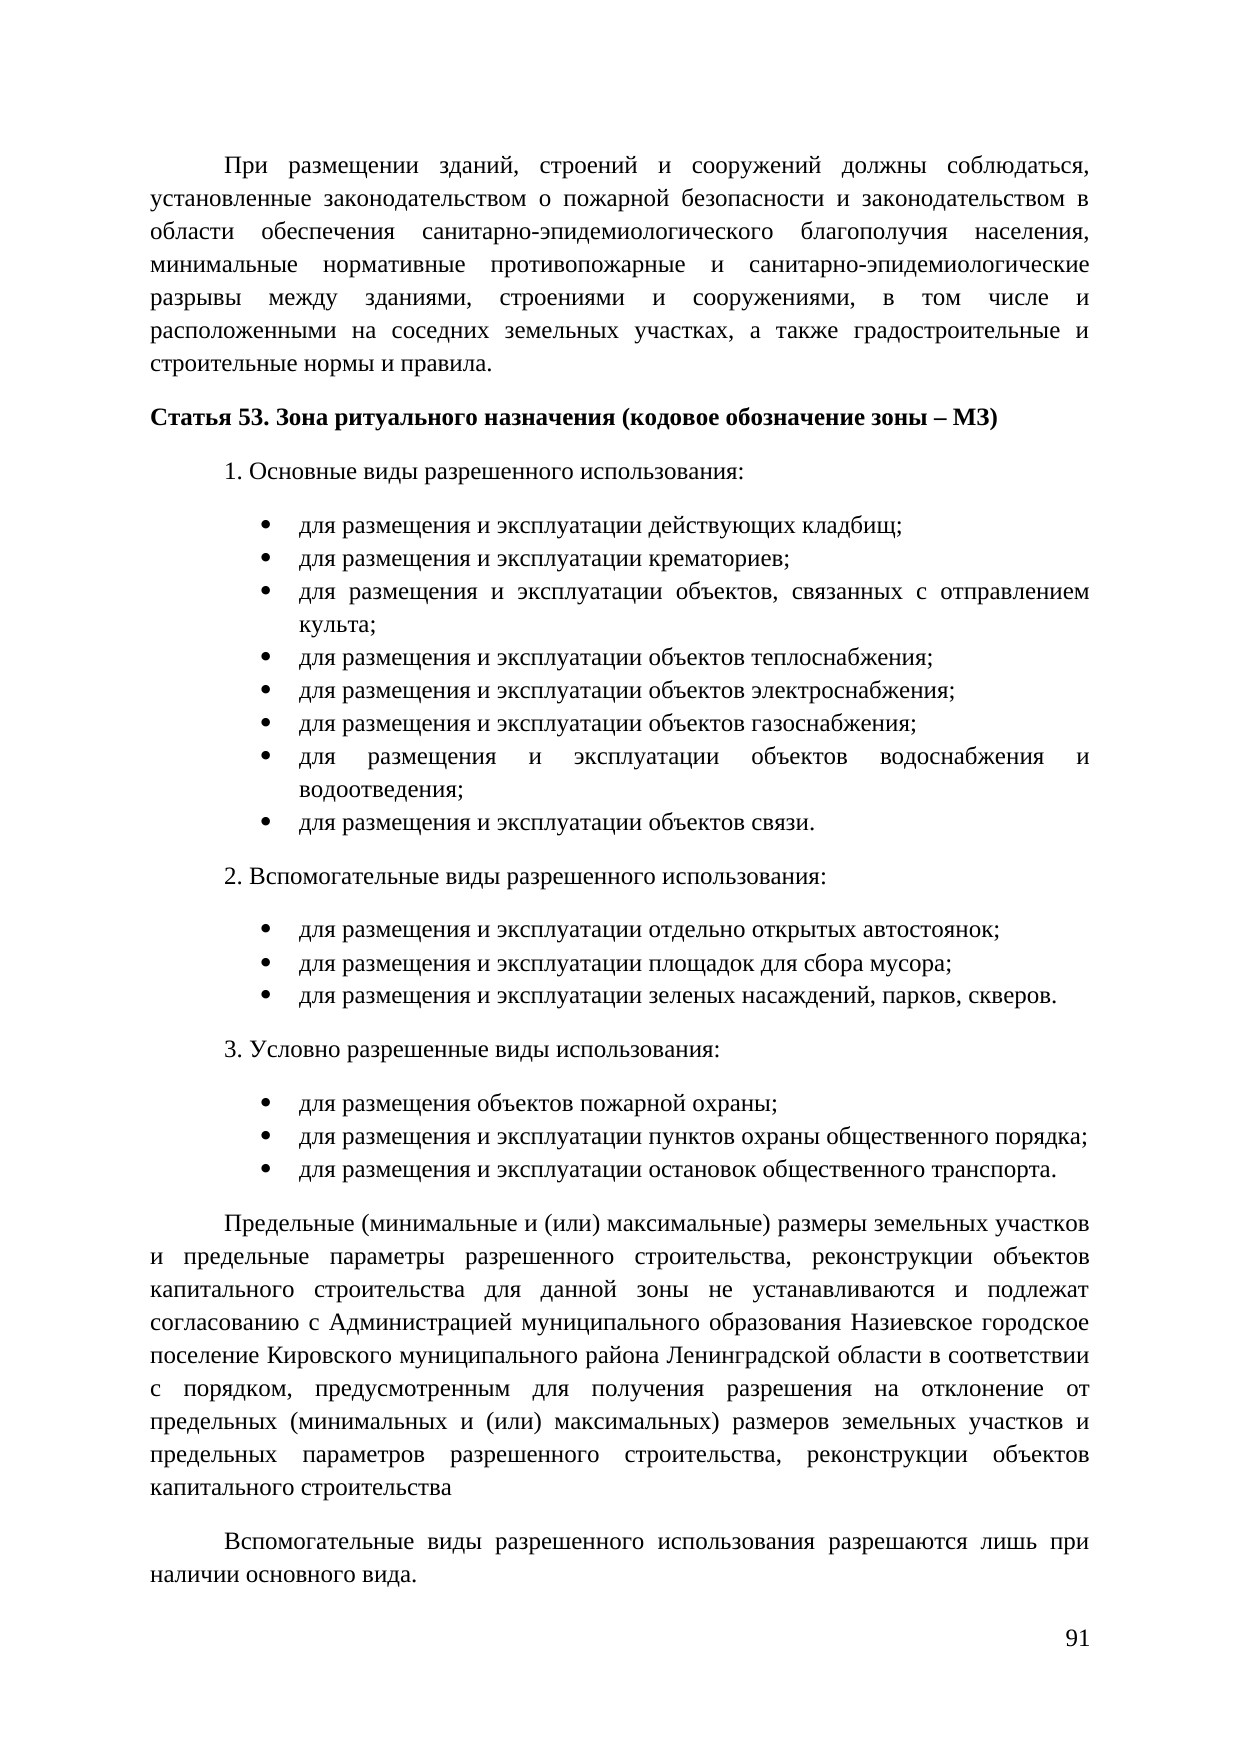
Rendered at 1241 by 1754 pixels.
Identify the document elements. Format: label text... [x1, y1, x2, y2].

list для размещения и эксплуатации объектов связи. [261, 807, 1090, 836]
list для размещения и эксплуатации остановок общественного транспорта. [261, 1154, 1090, 1183]
list для размещения и эксплуатации объектов газоснабжения; [261, 708, 1090, 737]
list для размещения и эксплуатации площадок для сбора мусора; [261, 948, 1090, 976]
list для размещения и эксплуатации пунктов охраны общественного порядка; [261, 1121, 1090, 1150]
text 1. Основные виды разрешенного использования: [150, 456, 1090, 484]
list для размещения и эксплуатации зеленых насаждений, парков, скверов. [261, 981, 1090, 1009]
text Вспомогательные виды разрешенного использования разрешаются лишь при наличии основного вида. [150, 1526, 1090, 1588]
text Предельные (минимальные и (или) максимальные) размеры земельных участков и предельные параметры разрешенного строительства, реконструкции объектов капитального строительства для данной зоны не устанавливаются и подлежат согласованию с Администрацией муниципального образования Назиевское городское поселение Кировского муниципального района Ленинградской области в соответствии с порядком, предусмотренным для получения разрешения на отклонение от предельных (минимальных и (или) максимальных) размеров земельных участков и предельных параметров разрешенного строительства, реконструкции объектов капитального строительства [150, 1208, 1090, 1501]
list для размещения и эксплуатации объектов электроснабжения; [261, 675, 1090, 703]
list для размещения и эксплуатации отдельно открытых автостоянок; [261, 914, 1090, 943]
text 3. Условно разрешенные виды использования: [150, 1034, 1090, 1063]
text 2. Вспомогательные виды разрешенного использования: [150, 861, 1090, 889]
list для размещения и эксплуатации объектов, связанных с отправлением культа; [261, 576, 1090, 637]
list для размещения и эксплуатации объектов водоснабжения и водоотведения; [261, 741, 1090, 803]
list для размещения объектов пожарной охраны; [261, 1088, 1090, 1117]
subtitle Статья 53. Зона ритуального назначения (кодовое обозначение зоны – МЗ) [150, 402, 1090, 431]
list для размещения и эксплуатации объектов теплоснабжения; [261, 642, 1090, 671]
text При размещении зданий, строений и сооружений должны соблюдаться, установленные законодательством о пожарной безопасности и законодательством в области обеспечения санитарно-эпидемиологического благополучия населения, минимальные нормативные противопожарные и санитарно-эпидемиологические разрывы между зданиями, строениями и сооружениями, в том числе и расположенными на соседних земельных участках, а также градостроительные и строительные нормы и правила. [150, 150, 1090, 377]
list для размещения и эксплуатации действующих кладбищ; [261, 510, 1090, 538]
list для размещения и эксплуатации крематориев; [261, 543, 1090, 571]
